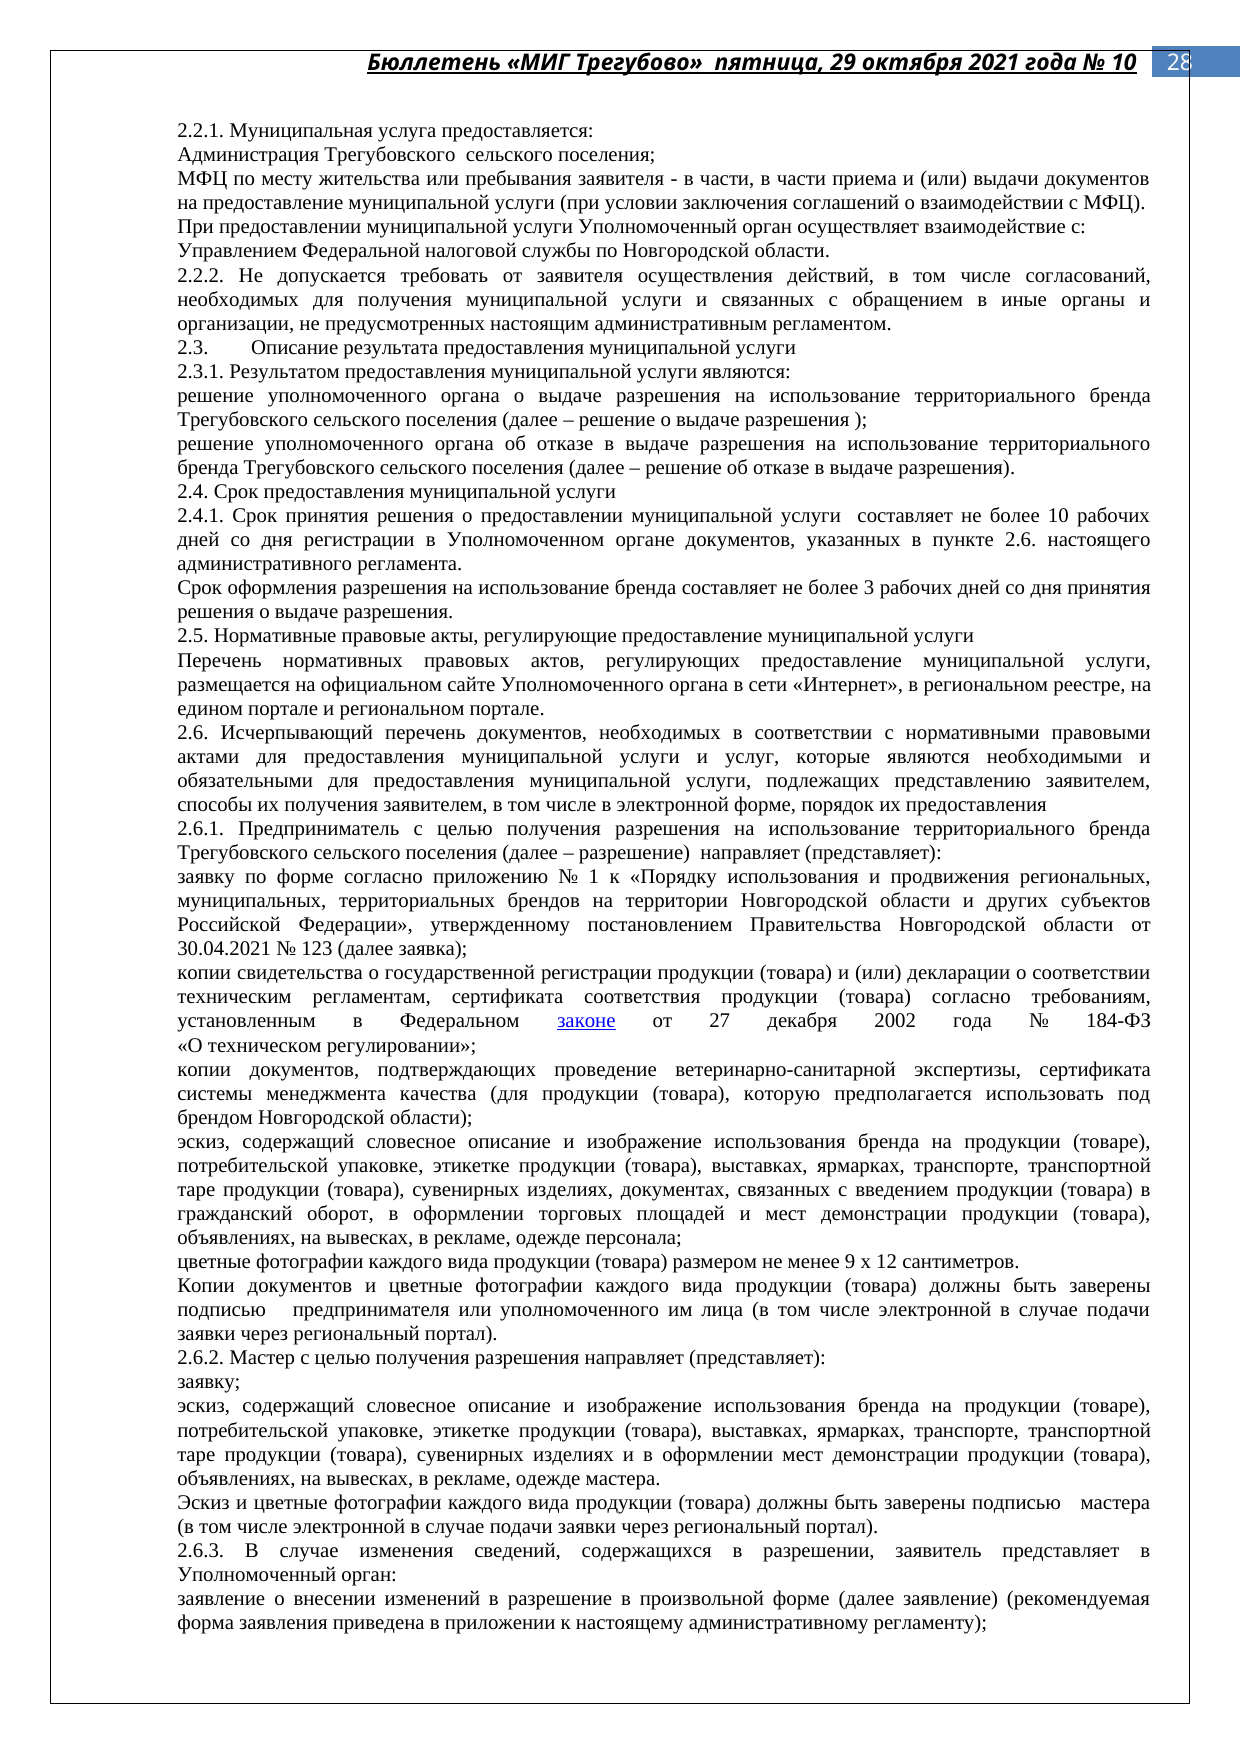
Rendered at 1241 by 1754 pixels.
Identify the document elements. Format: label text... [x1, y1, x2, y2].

text заявку по форме согласно приложению № 1 к «Порядку использования и продвижения региональных, муниципальных, территориальных брендов на территории Новгородской области и других субъектов Российской Федерации», утвержденному постановлением Правительства Новгородской области от 30.04.2021 № 123 (далее заявка); [177, 864, 1152, 960]
text 2.3.1. Результатом предоставления муниципальной услуги являются: [177, 359, 1152, 383]
text копии свидетельства о государственной регистрации продукции (товара) и (или) декларации о соответствии техническим регламентам, сертификата соответствия продукции (товара) согласно требованиям, установленным в Федеральном законе от 27 декабря 2002 года № 184-ФЗ «О техническом регулировании»; [177, 960, 1152, 1057]
text 2.4. Срок предоставления муниципальной услуги [177, 479, 1152, 503]
text цветные фотографии каждого вида продукции (товара) размером не менее 9 x 12 сантиметров. [177, 1249, 1152, 1273]
text Перечень нормативных правовых актов, регулирующих предоставление муниципальной услуги, размещается на официальном сайте Уполномоченного органа в сети «Интернет», в региональном реестре, на едином портале и региональном портале. [177, 647, 1152, 720]
text копии документов, подтверждающих проведение ветеринарно-санитарной экспертизы, сертификата системы менеджмента качества (для продукции (товара), которую предполагается использовать под брендом Новгородской области); [177, 1057, 1152, 1129]
text Копии документов и цветные фотографии каждого вида продукции (товара) должны быть заверены подписью предпринимателя или уполномоченного им лица (в том числе электронной в случае подачи заявки через региональный портал). [177, 1273, 1152, 1345]
text заявление о внесении изменений в разрешение в произвольной форме (далее заявление) (рекомендуемая форма заявления приведена в приложении к настоящему административному регламенту); [177, 1586, 1152, 1634]
text Срок оформления разрешения на использование бренда составляет не более 3 рабочих дней со дня принятия решения о выдаче разрешения. [177, 575, 1152, 623]
text При предоставлении муниципальной услуги Уполномоченный орган осуществляет взаимодействие с: [177, 214, 1152, 238]
text 2.3. Описание результата предоставления муниципальной услуги [177, 335, 1152, 359]
text 2.6. Исчерпывающий перечень документов, необходимых в соответствии с нормативными правовыми актами для предоставления муниципальной услуги и услуг, которые являются необходимыми и обязательными для предоставления муниципальной услуги, подлежащих представлению заявителем, способы их получения заявителем, в том числе в электронной форме, порядок их предоставления [177, 720, 1152, 816]
text 2.6.2. Мастер с целью получения разрешения направляет (представляет): [177, 1345, 1152, 1369]
text решение уполномоченного органа об отказе в выдаче разрешения на использование территориального бренда Трегубовского сельского поселения (далее – решение об отказе в выдаче разрешения). [177, 431, 1152, 479]
text 2.2.1. Муниципальная услуга предоставляется: [177, 118, 1152, 142]
text Администрация Трегубовского сельского поселения; [177, 142, 1152, 166]
text 2.4.1. Срок принятия решения о предоставлении муниципальной услуги составляет не более 10 рабочих дней со дня регистрации в Уполномоченном органе документов, указанных в пункте 2.6. настоящего административного регламента. [177, 503, 1152, 575]
text решение уполномоченного органа о выдаче разрешения на использование территориального бренда Трегубовского сельского поселения (далее – решение о выдаче разрешения ); [177, 383, 1152, 431]
text 2.6.3. В случае изменения сведений, содержащихся в разрешении, заявитель представляет в Уполномоченный орган: [177, 1538, 1152, 1586]
text эскиз, содержащий словесное описание и изображение использования бренда на продукции (товаре), потребительской упаковке, этикетке продукции (товара), выставках, ярмарках, транспорте, транспортной таре продукции (товара), сувенирных изделиях и в оформлении мест демонстрации продукции (товара), объявлениях, на вывесках, в рекламе, одежде мастера. [177, 1393, 1152, 1490]
text Управлением Федеральной налоговой службы по Новгородской области. [177, 238, 1152, 262]
text эскиз, содержащий словесное описание и изображение использования бренда на продукции (товаре), потребительской упаковке, этикетке продукции (товара), выставках, ярмарках, транспорте, транспортной таре продукции (товара), сувенирных изделиях, документах, связанных с введением продукции (товара) в гражданский оборот, в оформлении торговых площадей и мест демонстрации продукции (товара), объявлениях, на вывесках, в рекламе, одежде персонала; [177, 1129, 1152, 1249]
text заявку; [177, 1369, 1152, 1393]
text 2.2.2. Не допускается требовать от заявителя осуществления действий, в том числе согласований, необходимых для получения муниципальной услуги и связанных с обращением в иные органы и организации, не предусмотренных настоящим административным регламентом. [177, 262, 1152, 335]
text Эскиз и цветные фотографии каждого вида продукции (товара) должны быть заверены подписью мастера (в том числе электронной в случае подачи заявки через региональный портал). [177, 1490, 1152, 1538]
text 2.5. Нормативные правовые акты, регулирующие предоставление муниципальной услуги [177, 623, 1152, 647]
text МФЦ по месту жительства или пребывания заявителя - в части, в части приема и (или) выдачи документов на предоставление муниципальной услуги (при условии заключения соглашений о взаимодействии с МФЦ). [177, 166, 1152, 214]
text 2.6.1. Предприниматель с целью получения разрешения на использование территориального бренда Трегубовского сельского поселения (далее – разрешение) направляет (представляет): [177, 816, 1152, 864]
